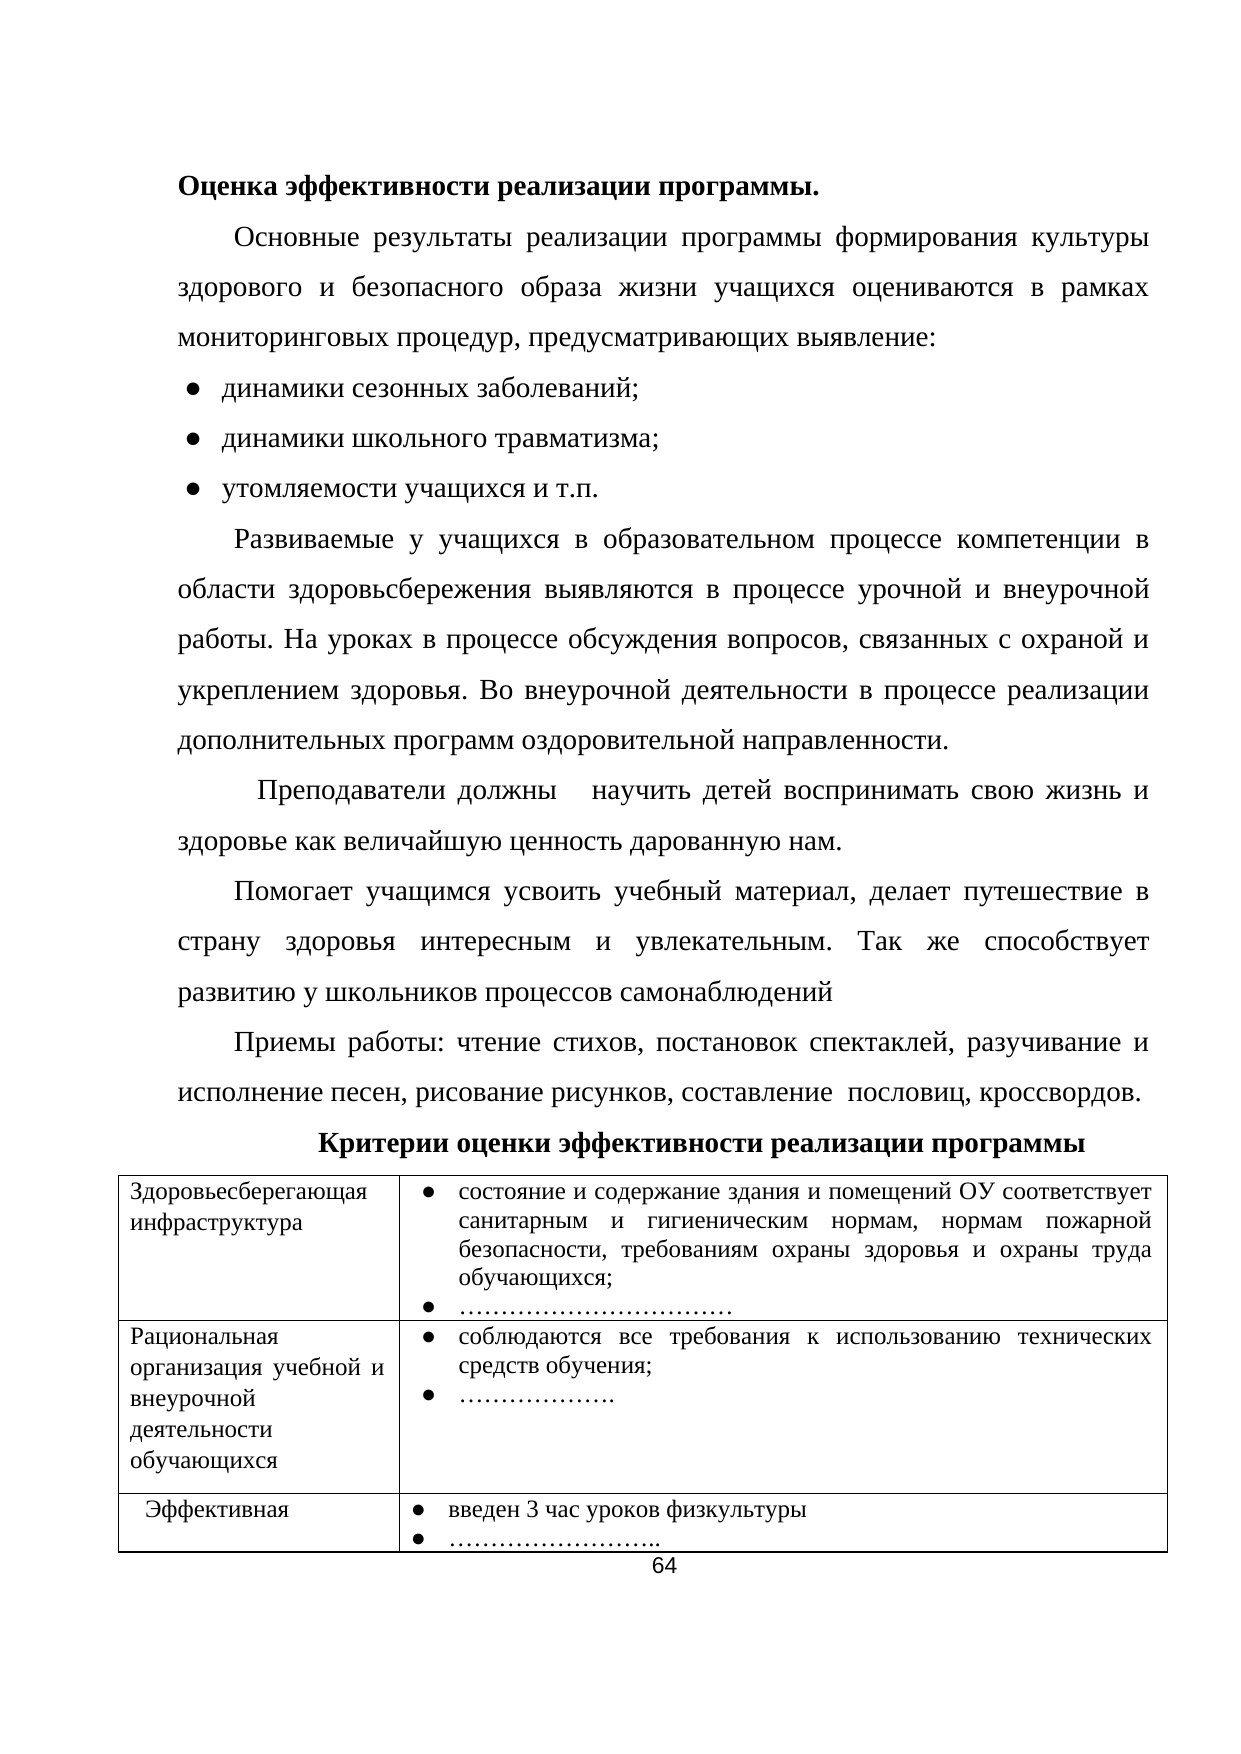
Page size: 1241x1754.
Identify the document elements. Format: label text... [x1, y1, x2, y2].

table_cell Рациональная организация учебной и внеурочной деятельности обучающихся [119, 1321, 399, 1493]
list динамики сезонных заболеваний; [184, 370, 1150, 403]
table_cell соблюдаются все требования к использованию технических средств обучения; ………………. [400, 1321, 1167, 1493]
table_header состояние и содержание здания и помещений ОУ соответствует санитарным и гигиеническим нормам, нормам пожарной безопасности, требованиям охраны здоровья и охраны труда обучающихся; …………………………… [400, 1176, 1167, 1320]
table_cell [119, 1494, 399, 1551]
text Преподаватели должны научить детей воспринимать свою жизнь и здоровье как величайшую ценность дарованную нам. [177, 772, 1150, 856]
list динамики школьного травматизма; [184, 420, 1150, 454]
text Оценка эффективности реализации программы. [177, 168, 1150, 202]
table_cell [400, 1494, 1167, 1551]
text Развиваемые у учащихся в образовательном процессе компетенции в области здоровьсбережения выявляются в процессе урочной и внеурочной работы. На уроках в процессе обсуждения вопросов, связанных с охраной и укреплением здоровья. Во внеурочной деятельности в процессе реализации дополнительных программ оздоровительной направленности. [177, 521, 1150, 756]
text Критерии оценки эффективности реализации программы [177, 1125, 1227, 1158]
text Приемы работы: чтение стихов, постановок спектаклей, разучивание и исполнение песен, рисование рисунков, составление пословиц, кроссвордов. [177, 1024, 1150, 1108]
table_header Здоровьесберегающая инфраструктура [119, 1176, 399, 1320]
text Основные результаты реализации программы формирования культуры здорового и безопасного образа жизни учащихся оцениваются в рамках мониторинговых процедур, предусматривающих выявление: [177, 219, 1150, 353]
text Помогает учащимся усвоить учебный материал, делает путешествие в страну здоровья интересным и увлекательным. Так же способствует развитию у школьников процессов самонаблюдений [177, 873, 1150, 1007]
list утомляемости учащихся и т.п. [184, 471, 1150, 504]
